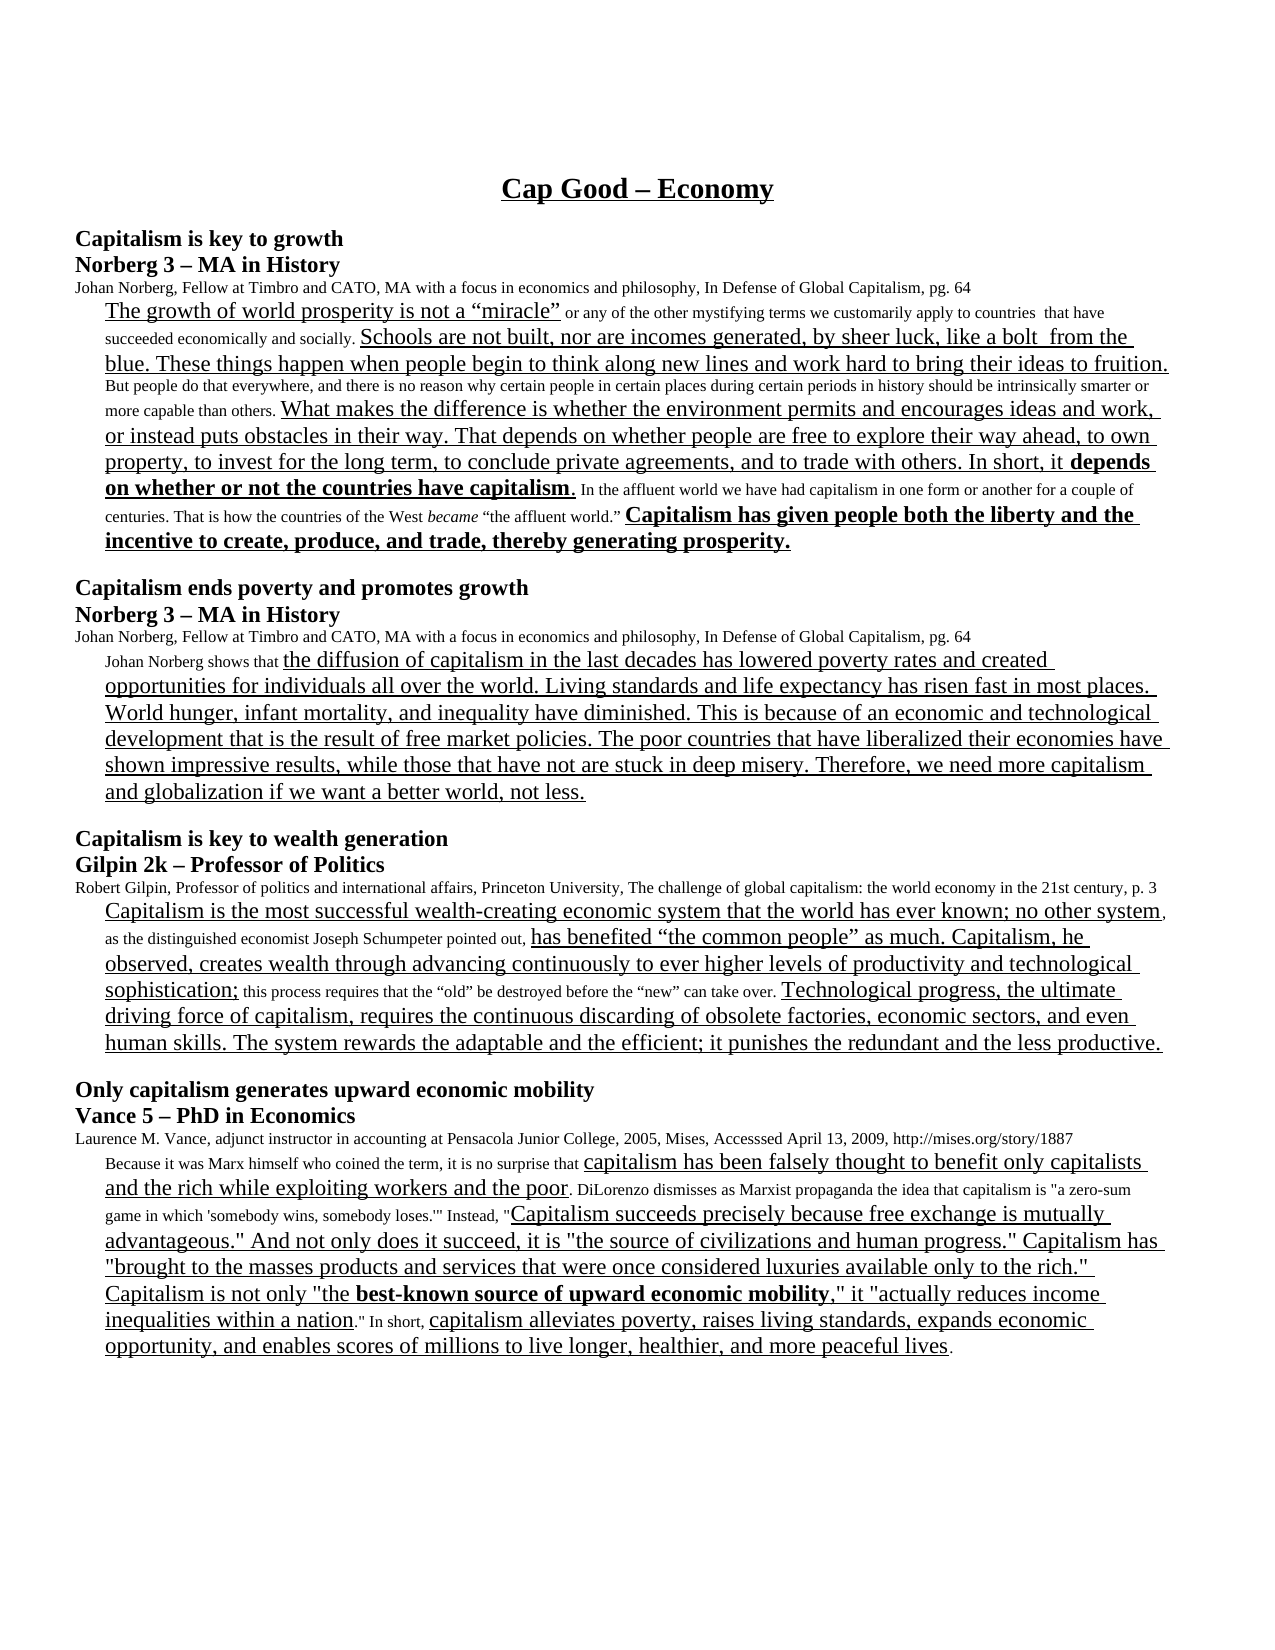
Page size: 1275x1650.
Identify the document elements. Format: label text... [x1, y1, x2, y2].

text Norberg 3 – MA in History [75, 601, 1200, 627]
text Gilpin 2k – Professor of Politics [75, 851, 1200, 878]
subtitle Capitalism is key to growth [75, 225, 1200, 252]
subtitle Capitalism is key to wealth generation [75, 825, 1200, 851]
subtitle Capitalism ends poverty and promotes growth [75, 574, 1200, 601]
subtitle Cap Good – Economy [75, 171, 1200, 204]
text Vance 5 – PhD in Economics [75, 1102, 1200, 1129]
text Johan Norberg, Fellow at Timbro and CATO, MA with a focus in economics and philosophy, In Defense of Global Capitalism, pg. 64 [75, 278, 1200, 297]
text Because it was Marx himself who coined the term, it is no surprise that capitalism has been falsely thought to benefit only capitalists and the rich while exploiting workers and the poor. DiLorenzo dismisses as Marxist propaganda the idea that capitalism is "a zero-sum game in which 'somebody wins, somebody loses.'" Instead, "Capitalism succeeds precisely because free exchange is mutually advantageous." And not only does it succeed, it is "the source of civilizations and human progress." Capitalism has "brought to the masses products and services that were once considered luxuries available only to the rich." Capitalism is not only "the best-known source of upward economic mobility," it "actually reduces income inequalities within a nation." In short, capitalism alleviates poverty, raises living standards, expands economic opportunity, and enables scores of millions to live longer, healthier, and more peaceful lives. [105, 1148, 1170, 1359]
text Norberg 3 – MA in History [75, 252, 1200, 278]
text Johan Norberg shows that the diffusion of capitalism in the last decades has lowered poverty rates and created opportunities for individuals all over the world. Living standards and life expectancy has risen fast in most places. World hunger, infant mortality, and inequality have diminished. This is because of an economic and technological development that is the result of free market policies. The poor countries that have liberalized their economies have shown impressive results, while those that have not are stuck in deep misery. Therefore, we need more capitalism and globalization if we want a better world, not less. [105, 646, 1170, 748]
subtitle Only capitalism generates upward economic mobility [75, 1076, 1200, 1102]
text Capitalism is the most successful wealth-creating economic system that the world has ever known; no other system, as the distinguished economist Joseph Schumpeter pointed out, has benefited “the common people” as much. Capitalism, he observed, creates wealth through advancing continuously to ever higher levels of productivity and technological sophistication; this process requires that the “old” be destroyed before the “new” can take over. Technological progress, the ultimate driving force of capitalism, requires the continuous discarding of obsolete factories, economic sectors, and even human skills. The system rewards the adaptable and the efficient; it punishes the redundant and the less productive. [105, 897, 1170, 1055]
text Robert Gilpin, Professor of politics and international affairs, Princeton University, The challenge of global capitalism: the world economy in the 21st century, p. 3 [75, 878, 1200, 897]
text Johan Norberg, Fellow at Timbro and CATO, MA with a focus in economics and philosophy, In Defense of Global Capitalism, pg. 64 [75, 627, 1200, 646]
text Laurence M. Vance, adjunct instructor in accounting at Pensacola Junior College, 2005, Mises, Accesssed April 13, 2009, http://mises.org/story/1887 [75, 1129, 1200, 1148]
text Johan Norberg shows that the diffusion of capitalism in the last decades has lowered poverty rates and created opportunities for individuals all over the world. Living standards and life expectancy has risen fast in most places. World hunger, infant mortality, and inequality have diminished. This is because of an economic and technological development that is the result of free market policies. The poor countries that have liberalized their economies have shown impressive results, while those that have not are stuck in deep misery. Therefore, we need more capitalism and globalization if we want a better world, not less. [105, 749, 1170, 804]
text The growth of world prosperity is not a “miracle” or any of the other mystifying terms we customarily apply to countries that have succeeded economically and socially. Schools are not built, nor are incomes generated, by sheer luck, like a bolt from the blue. These things happen when people begin to think along new lines and work hard to bring their ideas to fruition. But people do that everywhere, and there is no reason why certain people in certain places during certain periods in history should be intrinsically smarter or more capable than others. What makes the difference is whether the environment permits and encourages ideas and work, or instead puts obstacles in their way. That depends on whether people are free to explore their way ahead, to own property, to invest for the long term, to conclude private agreements, and to trade with others. In short, it depends on whether or not the countries have capitalism. In the affluent world we have had capitalism in one form or another for a couple of centuries. That is how the countries of the West became “the affluent world.” Capitalism has given people both the liberty and the incentive to create, produce, and trade, thereby generating prosperity. [105, 297, 1170, 553]
